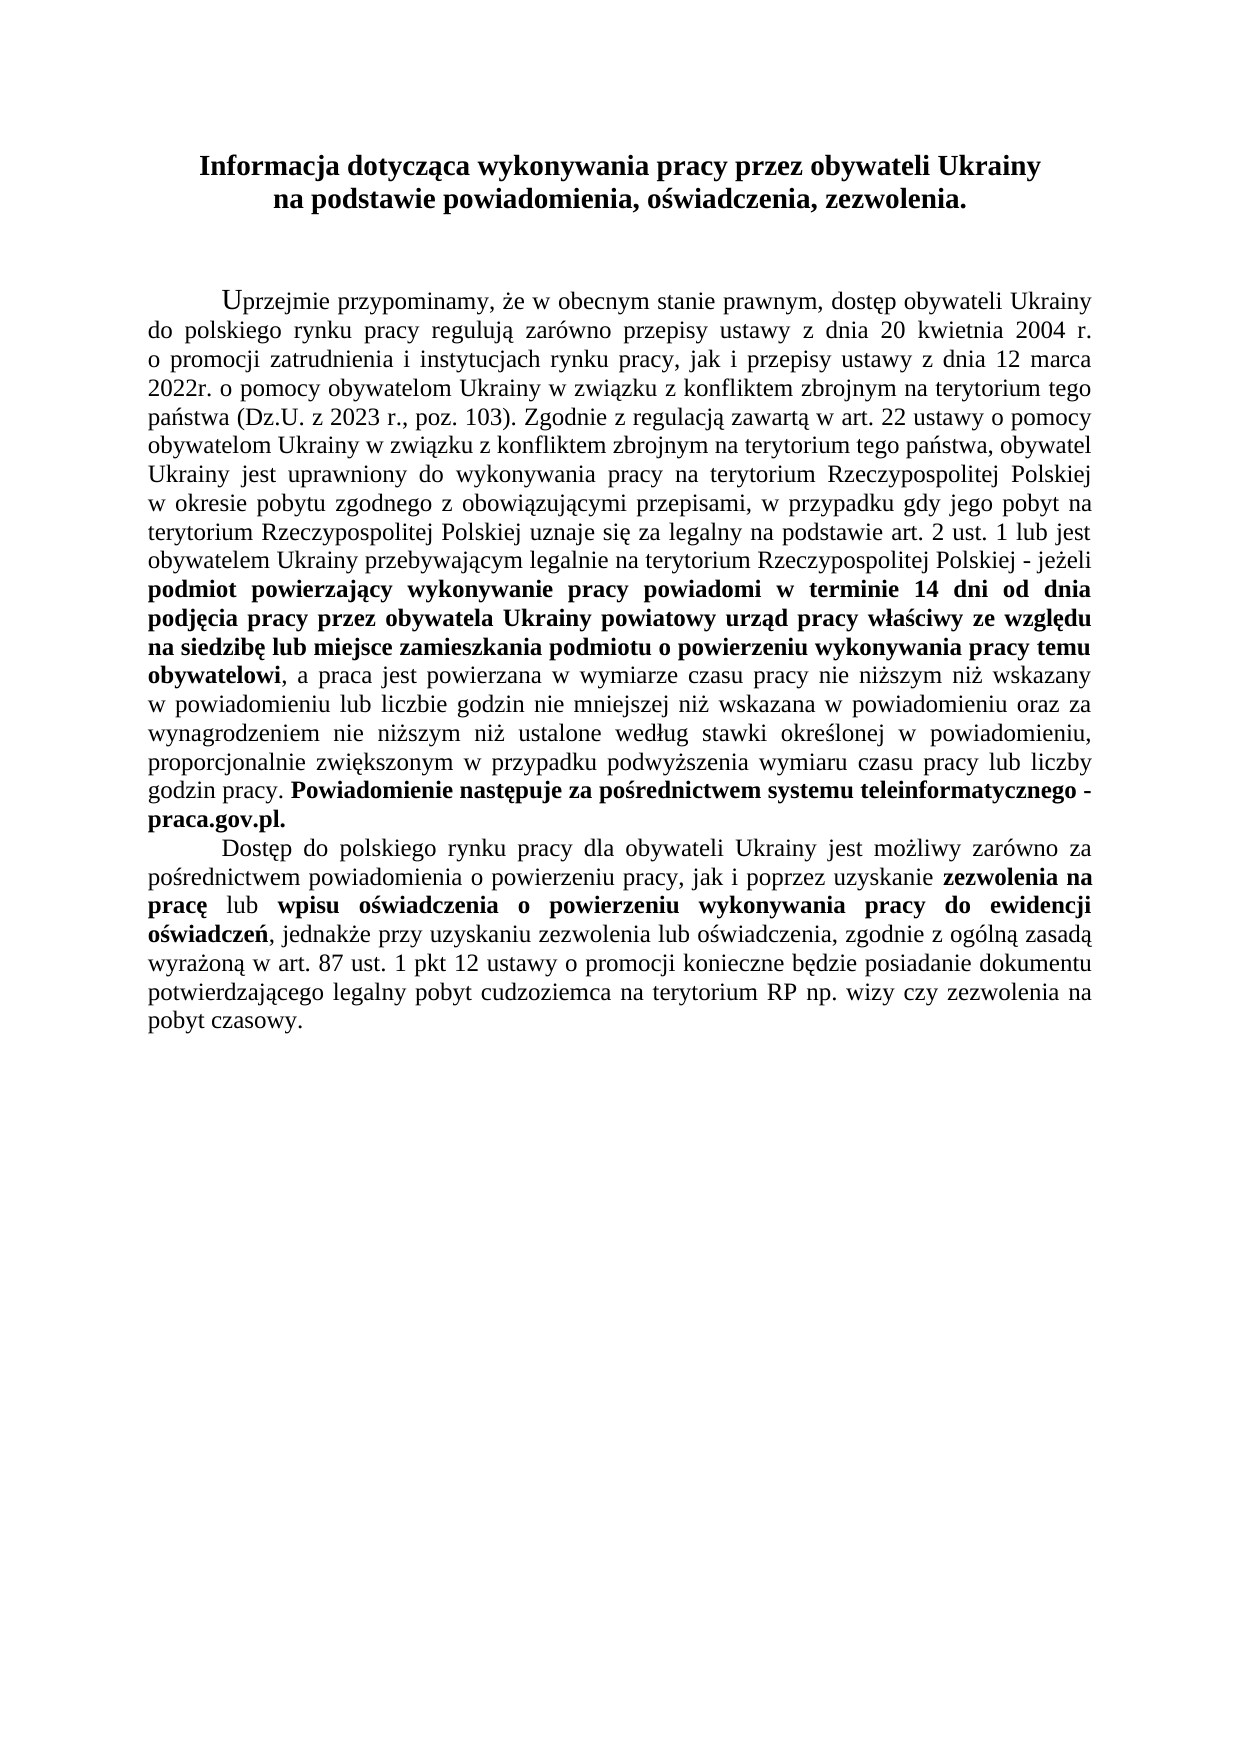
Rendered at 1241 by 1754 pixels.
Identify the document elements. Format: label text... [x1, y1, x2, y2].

text Informacja dotycząca wykonywania pracy przez obywateli Ukrainy [148, 148, 1093, 181]
text Uprzejmie przypominamy, że w obecnym stanie prawnym, dostęp obywateli Ukrainy do polskiego rynku pracy regulują zarówno przepisy ustawy z dnia 20 kwietnia 2004 r. o promocji zatrudnienia i instytucjach rynku pracy, jak i przepisy ustawy z dnia 12 marca 2022r. o pomocy obywatelom Ukrainy w związku z konfliktem zbrojnym na terytorium tego państwa (Dz.U. z 2023 r., poz. 103). Zgodnie z regulacją zawartą w art. 22 ustawy o pomocy obywatelom Ukrainy w związku z konfliktem zbrojnym na terytorium tego państwa, obywatel Ukrainy jest uprawniony do wykonywania pracy na terytorium Rzeczypospolitej Polskiej w okresie pobytu zgodnego z obowiązującymi przepisami, w przypadku gdy jego pobyt na terytorium Rzeczypospolitej Polskiej uznaje się za legalny na podstawie art. 2 ust. 1 lub jest obywatelem Ukrainy przebywającym legalnie na terytorium Rzeczypospolitej Polskiej - jeżeli podmiot powierzający wykonywanie pracy powiadomi w terminie 14 dni od dnia podjęcia pracy przez obywatela Ukrainy powiatowy urząd pracy właściwy ze względu na siedzibę lub miejsce zamieszkania podmiotu o powierzeniu wykonywania pracy temu obywatelowi, a praca jest powierzana w wymiarze czasu pracy nie niższym niż wskazany w powiadomieniu lub liczbie godzin nie mniejszej niż wskazana w powiadomieniu oraz za wynagrodzeniem nie niższym niż ustalone według stawki określonej w powiadomieniu, proporcjonalnie zwiększonym w przypadku podwyższenia wymiaru czasu pracy lub liczby godzin pracy. Powiadomienie następuje za pośrednictwem systemu teleinformatycznego - praca.gov.pl. [148, 282, 1093, 833]
text na podstawie powiadomienia, oświadczenia, zezwolenia. [148, 181, 1093, 215]
text Dostęp do polskiego rynku pracy dla obywateli Ukrainy jest możliwy zarówno za pośrednictwem powiadomienia o powierzeniu pracy, jak i poprzez uzyskanie zezwolenia na pracę lub wpisu oświadczenia o powierzeniu wykonywania pracy do ewidencji oświadczeń, jednakże przy uzyskaniu zezwolenia lub oświadczenia, zgodnie z ogólną zasadą wyrażoną w art. 87 ust. 1 pkt 12 ustawy o promocji konieczne będzie posiadanie dokumentu potwierdzającego legalny pobyt cudzoziemca na terytorium RP np. wizy czy zezwolenia na pobyt czasowy. [148, 833, 1093, 1034]
